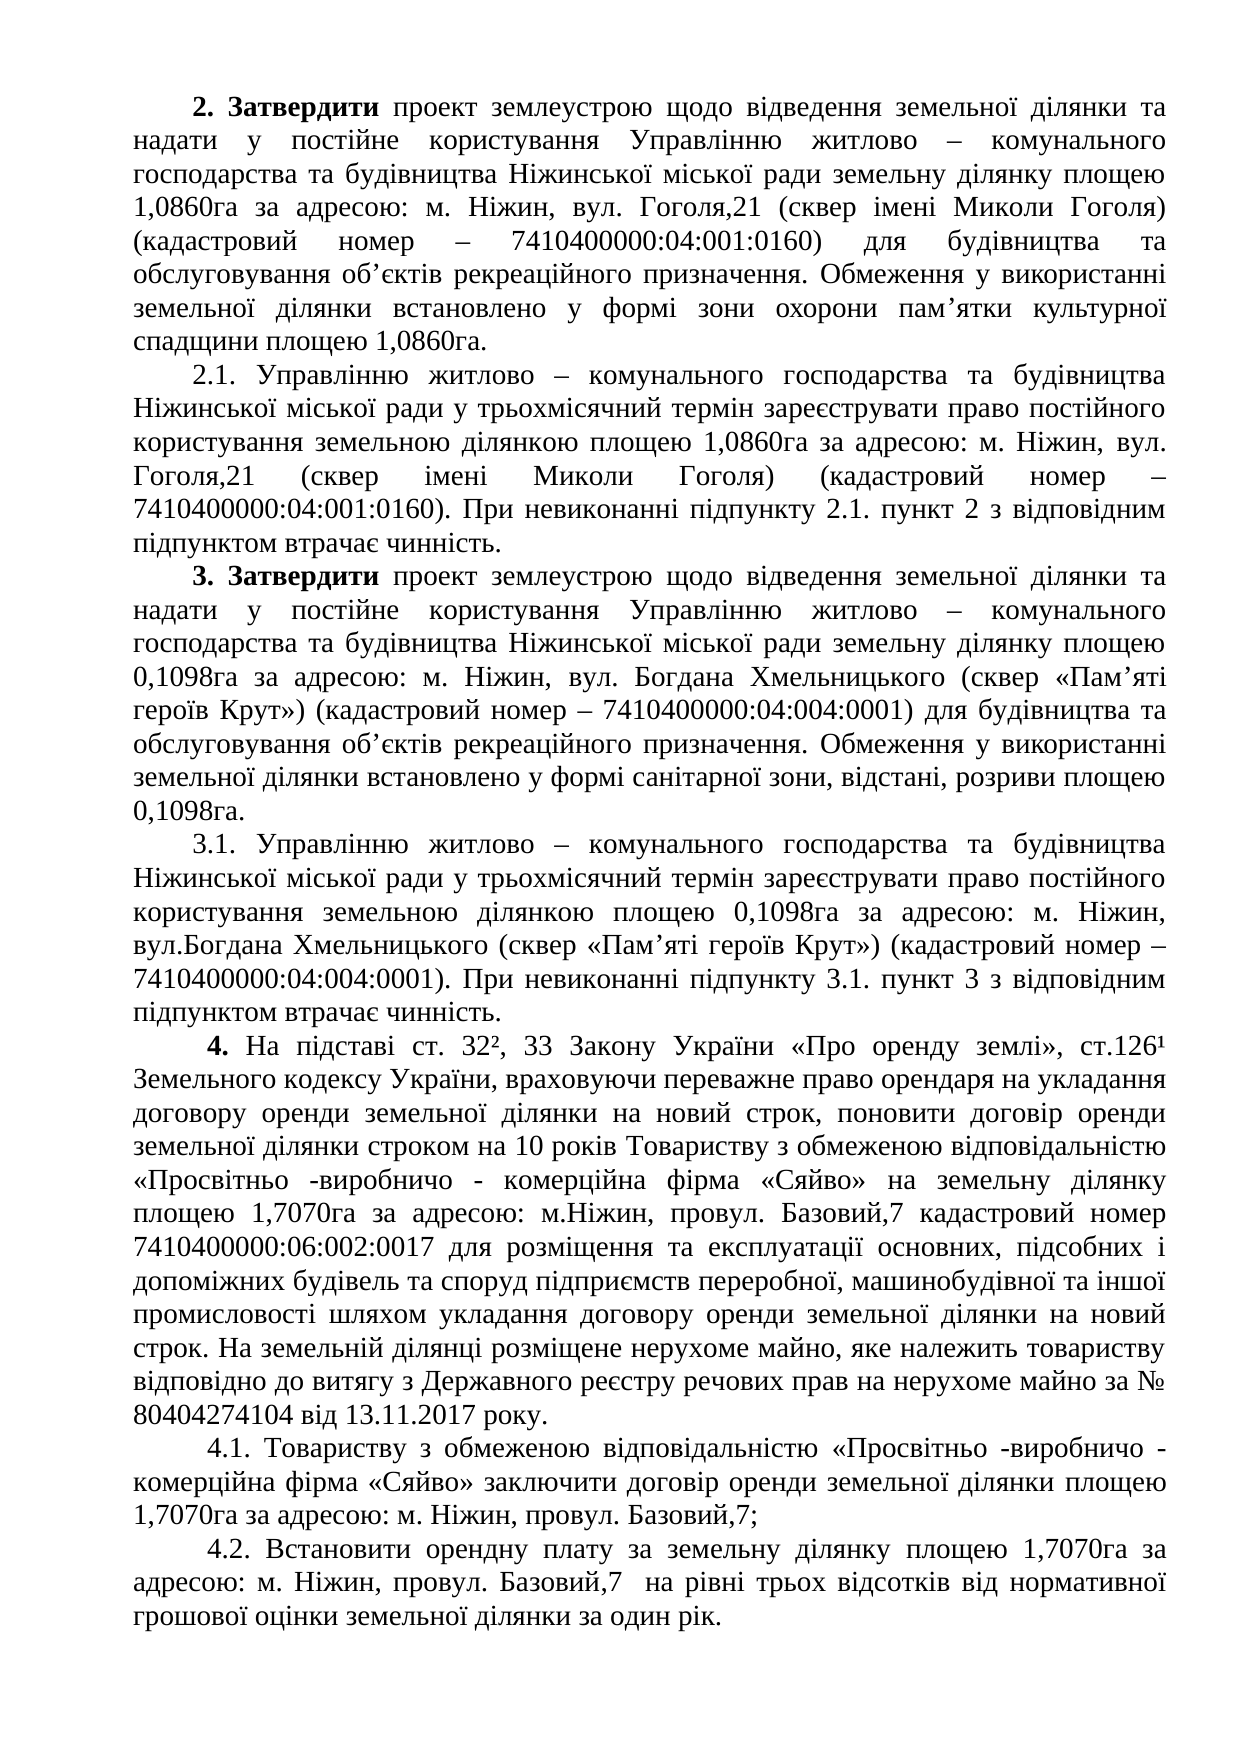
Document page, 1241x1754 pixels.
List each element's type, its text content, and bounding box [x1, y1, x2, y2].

text 3.1. Управлінню житлово – комунального господарства та будівництва Ніжинської міської ради у трьохмісячний термін зареєструвати право постійного користування земельною ділянкою площею 0,1098га за адресою: м. Ніжин, вул.Богдана Хмельницького (сквер «Пам’яті героїв Крут») (кадастровий номер – 7410400000:04:004:0001). При невиконанні підпункту 3.1. пункт 3 з відповідним підпунктом втрачає чинність. [133, 827, 1167, 1028]
text 4. На підставі ст. 32², 33 Закону України «Про оренду землі», ст.126¹ Земельного кодексу України, враховуючи переважне право орендаря на укладання договору оренди земельної ділянки на новий строк, поновити договір оренди земельної ділянки строком на 10 років Товариству з обмеженою відповідальністю «Просвітньо -виробничо - комерційна фірма «Сяйво» на земельну ділянку площею 1,7070га за адресою: м.Ніжин, провул. Базовий,7 кадастровий номер 7410400000:06:002:0017 для розміщення та експлуатації основних, підсобних і допоміжних будівель та споруд підприємств переробної, машинобудівної та іншої промисловості шляхом укладання договору оренди земельної ділянки на новий строк. На земельній ділянці розміщене нерухоме майно, яке належить товариству відповідно до витягу з Державного реєстру речових прав на нерухоме майно за № 80404274104 від 13.11.2017 року. [133, 1028, 1167, 1263]
text 4.2. Встановити орендну плату за земельну ділянку площею 1,7070га за адресою: м. Ніжин, провул. Базовий,7 на рівні трьох відсотків від нормативної грошової оцінки земельної ділянки за один рік. [133, 1531, 1167, 1632]
text 2.1. Управлінню житлово – комунального господарства та будівництва Ніжинської міської ради у трьохмісячний термін зареєструвати право постійного користування земельною ділянкою площею 1,0860га за адресою: м. Ніжин, вул. Гоголя,21 (сквер імені Миколи Гоголя) (кадастровий номер – 7410400000:04:001:0160). При невиконанні підпункту 2.1. пункт 2 з відповідним підпунктом втрачає чинність. [133, 357, 1167, 558]
text 3. Затвердити проект землеустрою щодо відведення земельної ділянки та надати у постійне користування Управлінню житлово – комунального господарства та будівництва Ніжинської міської ради земельну ділянку площею 0,1098га за адресою: м. Ніжин, вул. Богдана Хмельницького (сквер «Пам’яті героїв Крут») (кадастровий номер – 7410400000:04:004:0001) для будівництва та обслуговування об’єктів рекреаційного призначення. Обмеження у використанні земельної ділянки встановлено у формі санітарної зони, відстані, розриви площею 0,1098га. [133, 558, 1167, 827]
text 4. На підставі ст. 32², 33 Закону України «Про оренду землі», ст.126¹ Земельного кодексу України, враховуючи переважне право орендаря на укладання договору оренди земельної ділянки на новий строк, поновити договір оренди земельної ділянки строком на 10 років Товариству з обмеженою відповідальністю «Просвітньо -виробничо - комерційна фірма «Сяйво» на земельну ділянку площею 1,7070га за адресою: м.Ніжин, провул. Базовий,7 кадастровий номер 7410400000:06:002:0017 для розміщення та експлуатації основних, підсобних і допоміжних будівель та споруд підприємств переробної, машинобудівної та іншої промисловості шляхом укладання договору оренди земельної ділянки на новий строк. На земельній ділянці розміщене нерухоме майно, яке належить товариству відповідно до витягу з Державного реєстру речових прав на нерухоме майно за № 80404274104 від 13.11.2017 року. [133, 1296, 1167, 1430]
text 4.1. Товариству з обмеженою відповідальністю «Просвітньо -виробничо - комерційна фірма «Сяйво» заключити договір оренди земельної ділянки площею 1,7070га за адресою: м. Ніжин, провул. Базовий,7; [133, 1430, 1167, 1531]
text 2. Затвердити проект землеустрою щодо відведення земельної ділянки та надати у постійне користування Управлінню житлово – комунального господарства та будівництва Ніжинської міської ради земельну ділянку площею 1,0860га за адресою: м. Ніжин, вул. Гоголя,21 (сквер імені Миколи Гоголя) (кадастровий номер – 7410400000:04:001:0160) для будівництва та обслуговування об’єктів рекреаційного призначення. Обмеження у використанні земельної ділянки встановлено у формі зони охорони пам’ятки культурної спадщини площею 1,0860га. [133, 89, 1167, 357]
